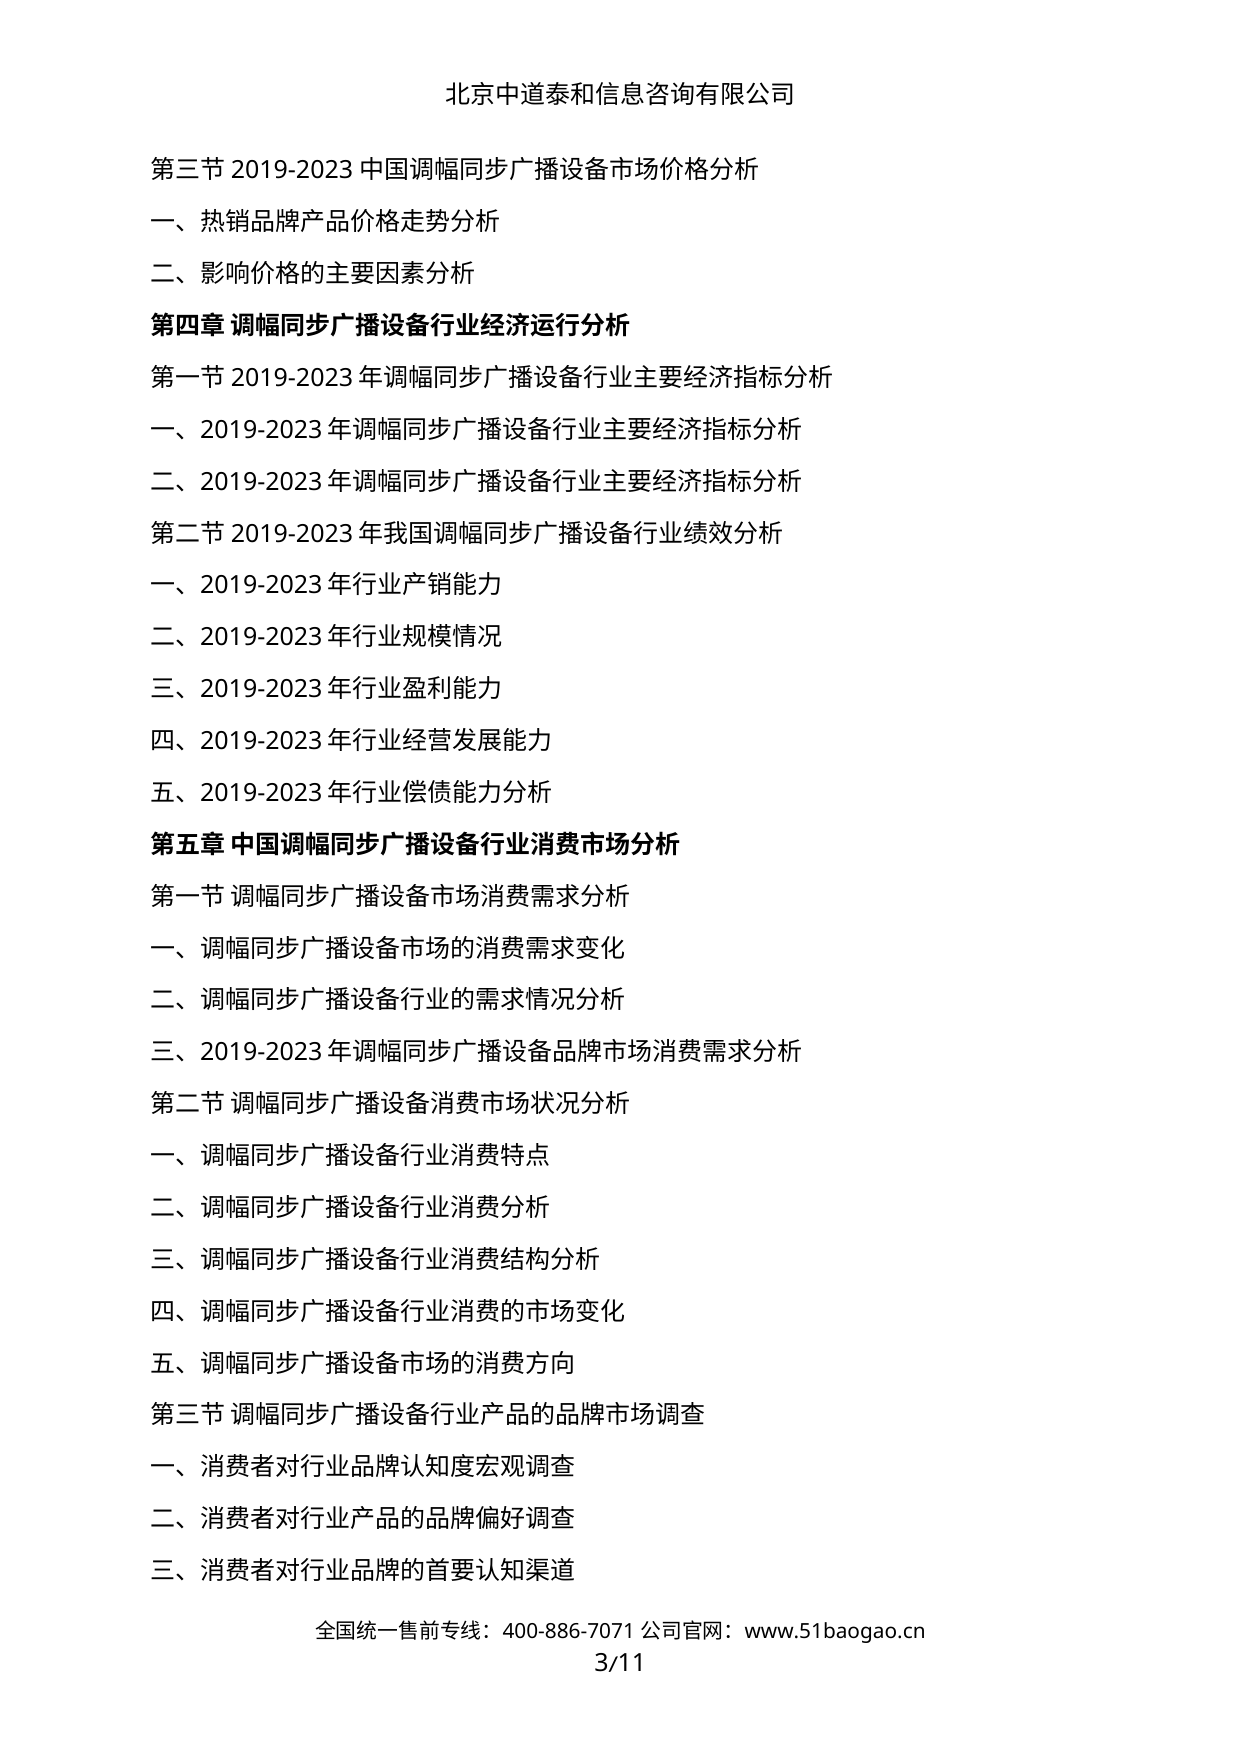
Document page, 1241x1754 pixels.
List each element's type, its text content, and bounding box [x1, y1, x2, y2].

text 五、调幅同步广播设备市场的消费方向 [150, 1343, 1090, 1379]
text 第一节 2019-2023年调幅同步广播设备行业主要经济指标分析 [150, 357, 1090, 394]
text 一、消费者对行业品牌认知度宏观调查 [150, 1447, 1090, 1483]
text 二、2019-2023年调幅同步广播设备行业主要经济指标分析 [150, 461, 1090, 497]
text 第一节 调幅同步广播设备市场消费需求分析 [150, 876, 1090, 912]
text 一、热销品牌产品价格走势分析 [150, 202, 1090, 238]
text 三、2019-2023年行业盈利能力 [150, 669, 1090, 705]
text 二、消费者对行业产品的品牌偏好调查 [150, 1499, 1090, 1535]
text 二、2019-2023年行业规模情况 [150, 617, 1090, 653]
text 第二节 调幅同步广播设备消费市场状况分析 [150, 1084, 1090, 1120]
text 一、2019-2023年行业产销能力 [150, 565, 1090, 601]
text 第四章 调幅同步广播设备行业经济运行分析 [150, 306, 1090, 342]
text 一、调幅同步广播设备市场的消费需求变化 [150, 928, 1090, 964]
text 五、2019-2023年行业偿债能力分析 [150, 772, 1090, 809]
text 二、影响价格的主要因素分析 [150, 254, 1090, 290]
text 第三节 2019-2023 中国调幅同步广播设备市场价格分析 [150, 150, 1090, 186]
text 一、2019-2023年调幅同步广播设备行业主要经济指标分析 [150, 409, 1090, 446]
text 第二节 2019-2023年我国调幅同步广播设备行业绩效分析 [150, 513, 1090, 549]
text 二、调幅同步广播设备行业消费分析 [150, 1187, 1090, 1224]
text 三、消费者对行业品牌的首要认知渠道 [150, 1551, 1090, 1587]
text 第三节 调幅同步广播设备行业产品的品牌市场调查 [150, 1395, 1090, 1431]
text 第五章 中国调幅同步广播设备行业消费市场分析 [150, 824, 1090, 861]
text 四、2019-2023年行业经营发展能力 [150, 721, 1090, 757]
text 二、调幅同步广播设备行业的需求情况分析 [150, 980, 1090, 1016]
text 四、调幅同步广播设备行业消费的市场变化 [150, 1291, 1090, 1327]
text 三、调幅同步广播设备行业消费结构分析 [150, 1239, 1090, 1276]
text 一、调幅同步广播设备行业消费特点 [150, 1136, 1090, 1172]
text 三、2019-2023年调幅同步广播设备品牌市场消费需求分析 [150, 1032, 1090, 1068]
